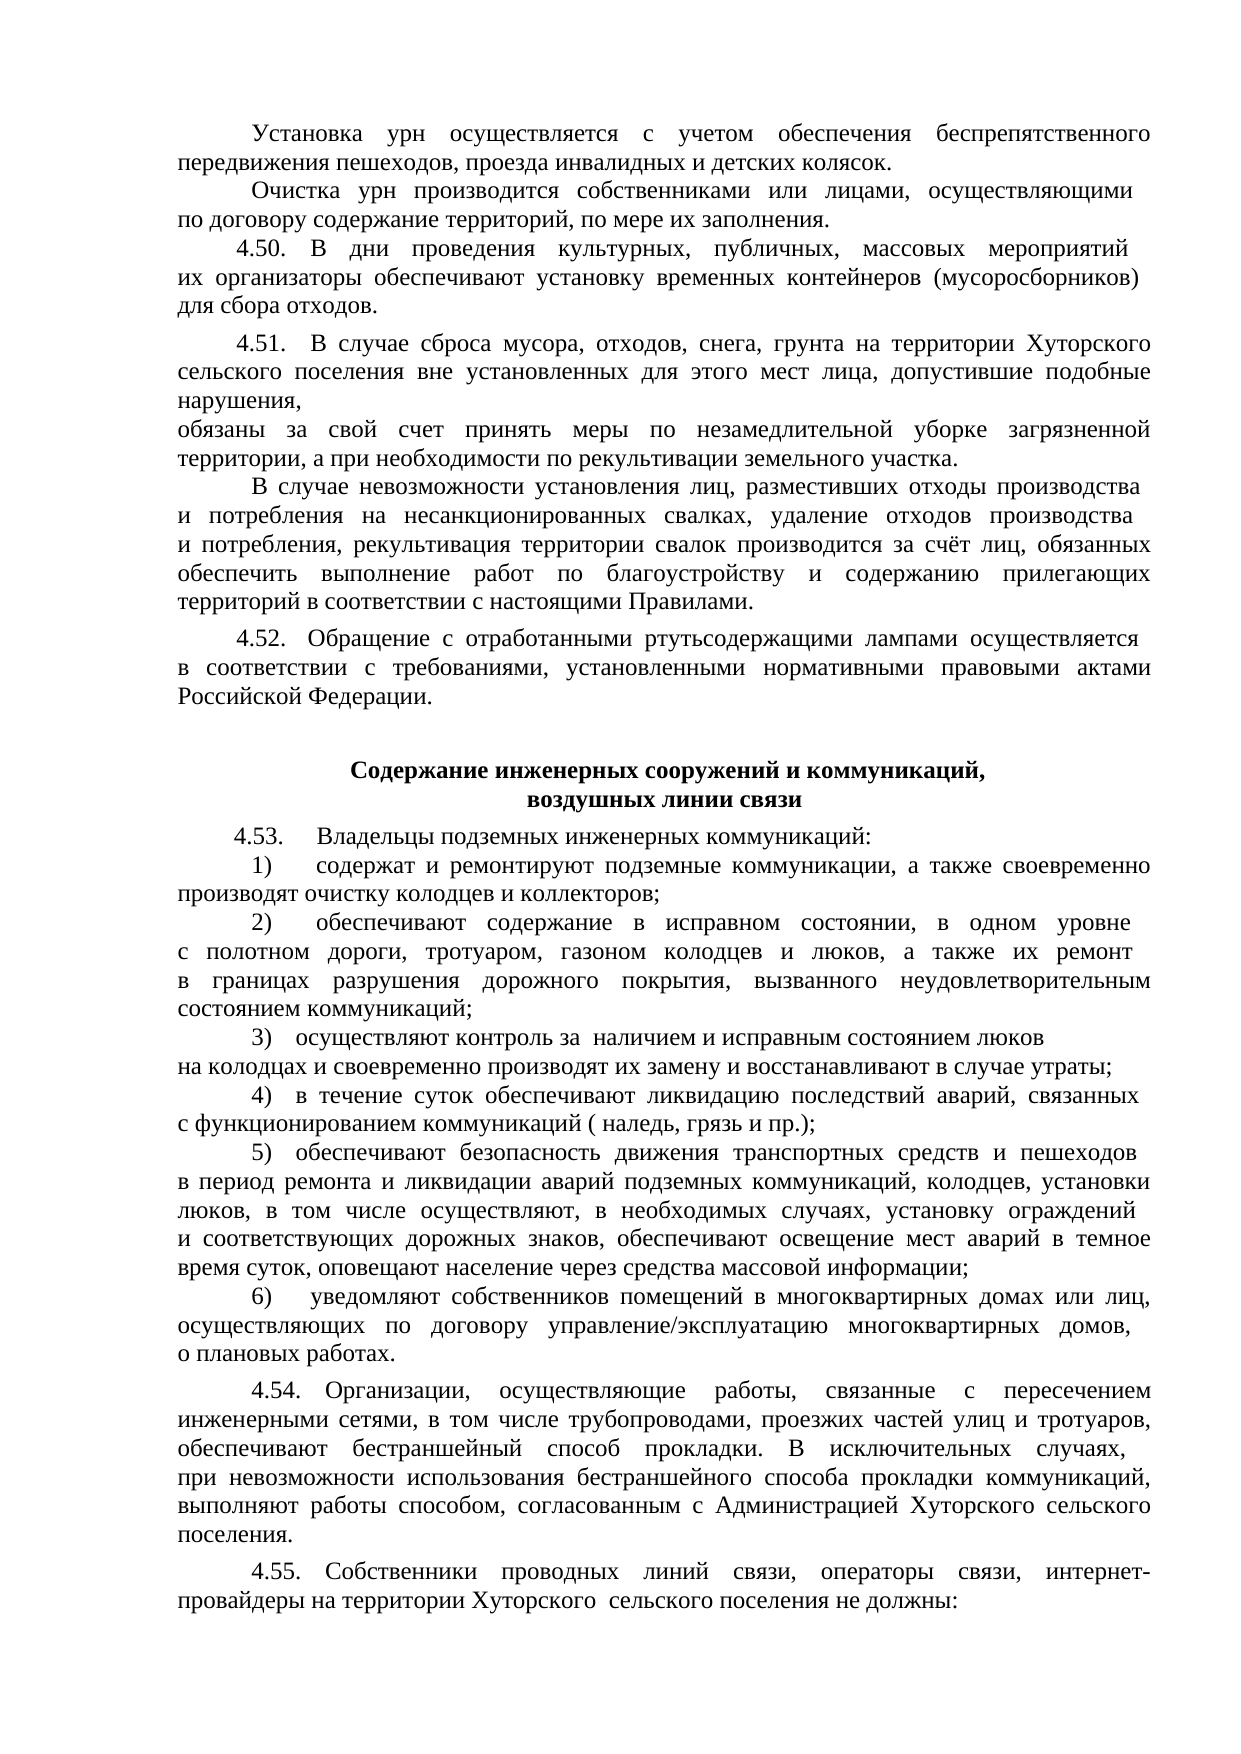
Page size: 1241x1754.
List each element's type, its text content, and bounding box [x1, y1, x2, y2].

list обеспечивают безопасность движения транспортных средств и пешеходов в период ремонта и ликвидации аварий подземных коммуникаций, колодцев, установки люков, в том числе осуществляют, в необходимых случаях, установку ограждений и соответствующих дорожных знаков, обеспечивают освещение мест аварий в темное время суток, оповещают население через средства массовой информации; [177, 1137, 1152, 1281]
text В случае невозможности установления лиц, разместивших отходы производства и потребления на несанкционированных свалках, удаление отходов производства и потребления, рекультивация территории свалок производится за счёт лиц, обязанных обеспечить выполнение работ по благоустройству и содержанию прилегающих территорий в соответствии с настоящими Правилами. [177, 471, 1152, 615]
text Установка урн осуществляется с учетом обеспечения беспрепятственного передвижения пешеходов, проезда инвалидных и детских колясок. [177, 118, 1152, 176]
list осуществляют контроль за наличием и исправным состоянием люков на колодцах и своевременно производят их замену и восстанавливают в случае утраты; [177, 1022, 1152, 1080]
list уведомляют собственников помещений в многоквартирных домах или лиц, осуществляющих по договору управление/эксплуатацию многоквартирных домов, о плановых работах. [177, 1281, 1152, 1367]
list Собственники проводных линий связи, операторы связи, интернет-провайдеры на территории Хуторского сельского поселения не должны: [177, 1556, 1152, 1614]
text Содержание инженерных сооружений и коммуникаций, воздушных линии связи [177, 755, 1152, 813]
list Владельцы подземных инженерных коммуникаций: [233, 821, 1152, 850]
list Организации, осуществляющие работы, связанные с пересечением инженерными сетями, в том числе трубопроводами, проезжих частей улиц и тротуаров, обеспечивают бестраншейный способ прокладки. В исключительных случаях, при невозможности использования бестраншейного способа прокладки коммуникаций, выполняют работы способом, согласованным с Администрацией Хуторского сельского поселения. [177, 1376, 1152, 1548]
text Очистка урн производится собственниками или лицами, осуществляющими по договору содержание территорий, по мере их заполнения. [177, 176, 1152, 233]
list Обращение с отработанными ртутьсодержащими лампами осуществляется в соответствии с требованиями, установленными нормативными правовыми актами Российской Федерации. [177, 623, 1152, 710]
list содержат и ремонтируют подземные коммуникации, а также своевременно производят очистку колодцев и коллекторов; [177, 850, 1152, 907]
list В случае сброса мусора, отходов, снега, грунта на территории Хуторского сельского поселения вне установленных для этого мест лица, допустившие подобные нарушения, обязаны за свой счет принять меры по незамедлительной уборке загрязненной территории, а при необходимости по рекультивации земельного участка. [177, 328, 1152, 471]
list обеспечивают содержание в исправном состоянии, в одном уровне с полотном дороги, тротуаром, газоном колодцев и люков, а также их ремонт в границах разрушения дорожного покрытия, вызванного неудовлетворительным состоянием коммуникаций; [177, 907, 1152, 1022]
list В дни проведения культурных, публичных, массовых мероприятий их организаторы обеспечивают установку временных контейнеров (мусоросборников) для сбора отходов. [177, 233, 1152, 319]
list в течение суток обеспечивают ликвидацию последствий аварий, связанных с функционированием коммуникаций ( наледь, грязь и пр.); [177, 1080, 1152, 1137]
